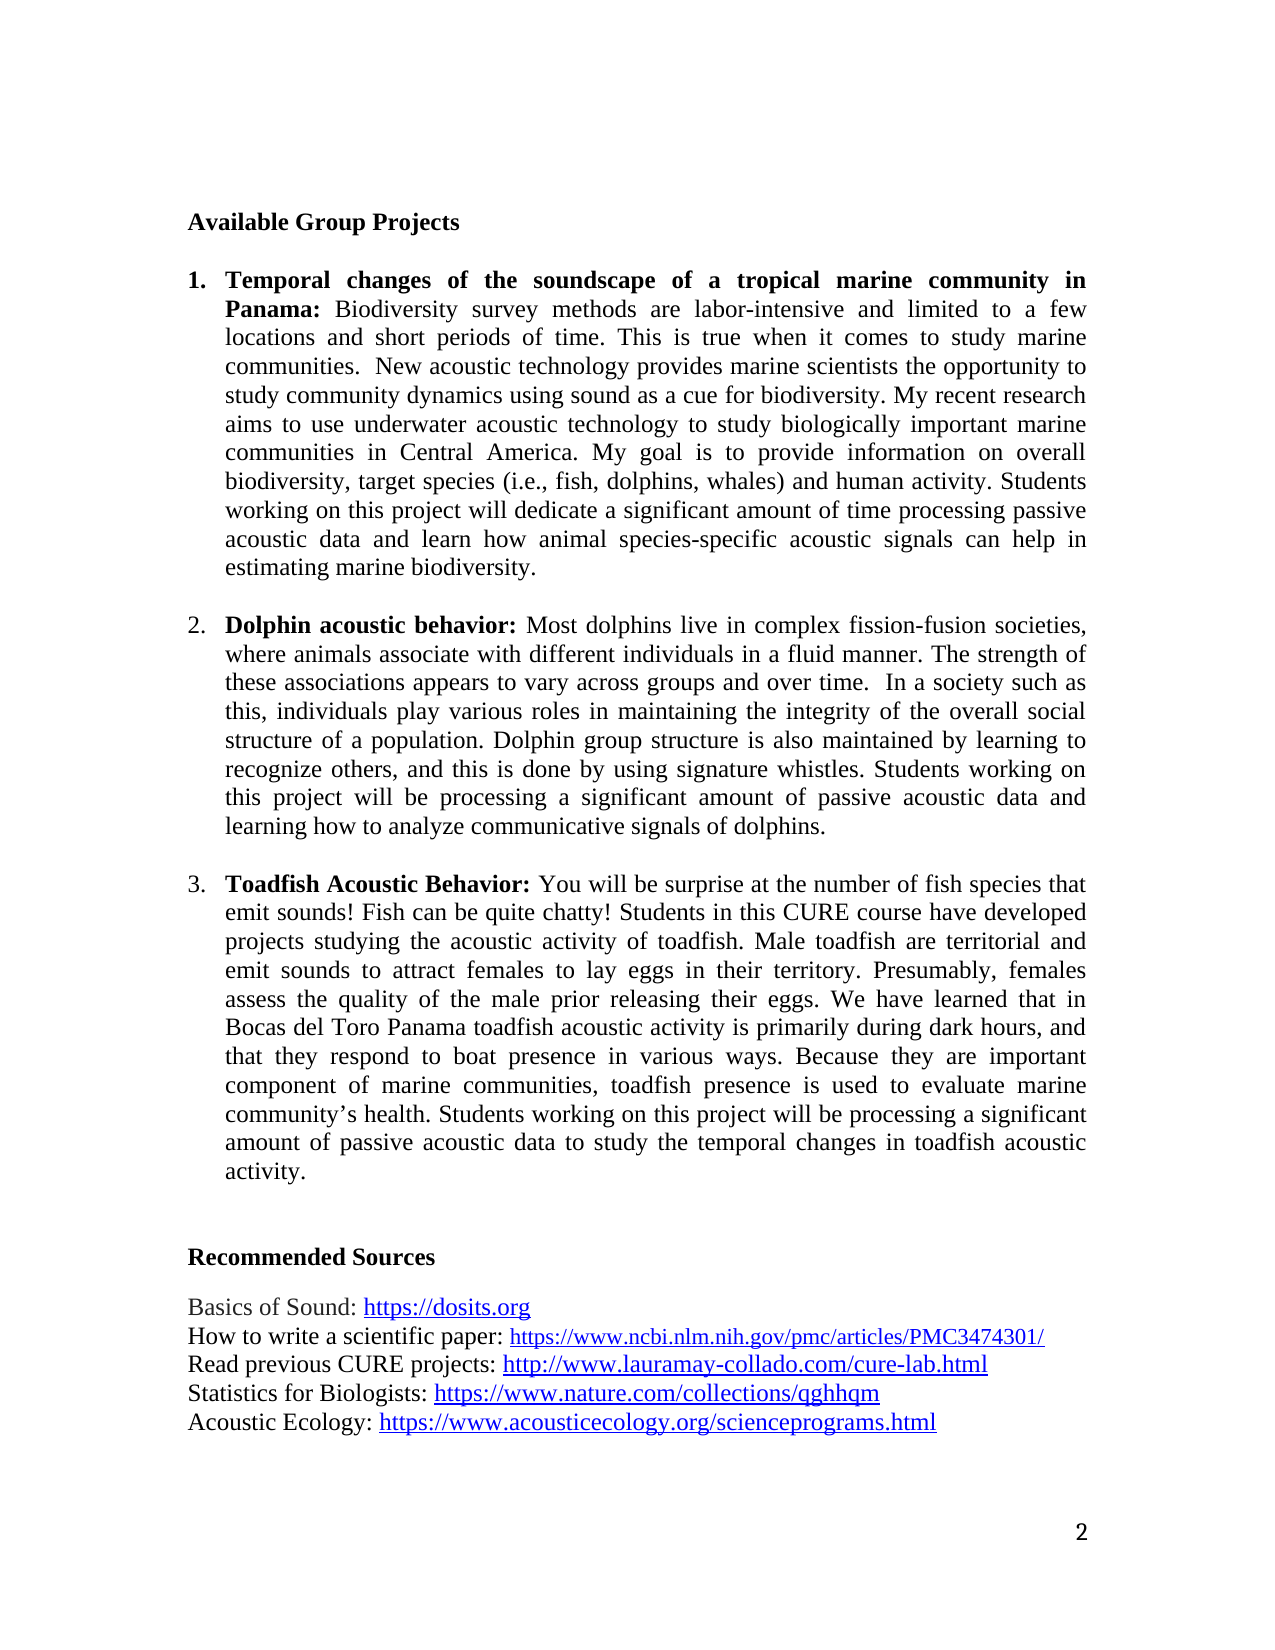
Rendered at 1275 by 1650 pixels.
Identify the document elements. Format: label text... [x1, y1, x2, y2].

text Acoustic Ecology: https://www.acousticecology.org/scienceprograms.html [187, 1407, 1087, 1436]
list Dolphin acoustic behavior: Most dolphins live in complex fission-fusion societies, where animals associate with different individuals in a fluid manner. The strength of these associations appears to vary across groups and over time. In a society such as this, individuals play various roles in maintaining the integrity of the overall social structure of a population. Dolphin group structure is also maintained by learning to recognize others, and this is done by using signature whistles. Students working on this project will be processing a significant amount of passive acoustic data and learning how to analyze communicative signals of dolphins. [187, 610, 1087, 840]
text Read previous CURE projects: http://www.lauramay-collado.com/cure-lab.html [187, 1349, 1087, 1378]
text Statistics for Biologists: https://www.nature.com/collections/qghhqm [187, 1378, 1087, 1407]
text How to write a scientific paper: https://www.ncbi.nlm.nih.gov/pmc/articles/PMC3474301/ [187, 1321, 1087, 1349]
list Temporal changes of the soundscape of a tropical marine community in Panama: Biodiversity survey methods are labor-intensive and limited to a few locations and short periods of time. This is true when it comes to study marine communities. New acoustic technology provides marine scientists the opportunity to study community dynamics using sound as a cue for biodiversity. My recent research aims to use underwater acoustic technology to study biologically important marine communities in Central America. My goal is to provide information on overall biodiversity, target species (i.e., fish, dolphins, whales) and human activity. Students working on this project will dedicate a significant amount of time processing passive acoustic data and learn how animal species-specific acoustic signals can help in estimating marine biodiversity. [187, 265, 1087, 581]
text Recommended Sources [187, 1242, 1087, 1271]
list Toadfish Acoustic Behavior: You will be surprise at the number of fish species that emit sounds! Fish can be quite chatty! Students in this CURE course have developed projects studying the acoustic activity of toadfish. Male toadfish are territorial and emit sounds to attract females to lay eggs in their territory. Presumably, females assess the quality of the male prior releasing their eggs. We have learned that in Bocas del Toro Panama toadfish acoustic activity is primarily during dark hours, and that they respond to boat presence in various ways. Because they are important component of marine communities, toadfish presence is used to evaluate marine community’s health. Students working on this project will be processing a significant amount of passive acoustic data to study the temporal changes in toadfish acoustic activity. [187, 869, 1087, 1185]
subtitle Basics of Sound: https://dosits.org [187, 1292, 1087, 1321]
text Available Group Projects [187, 207, 1087, 236]
